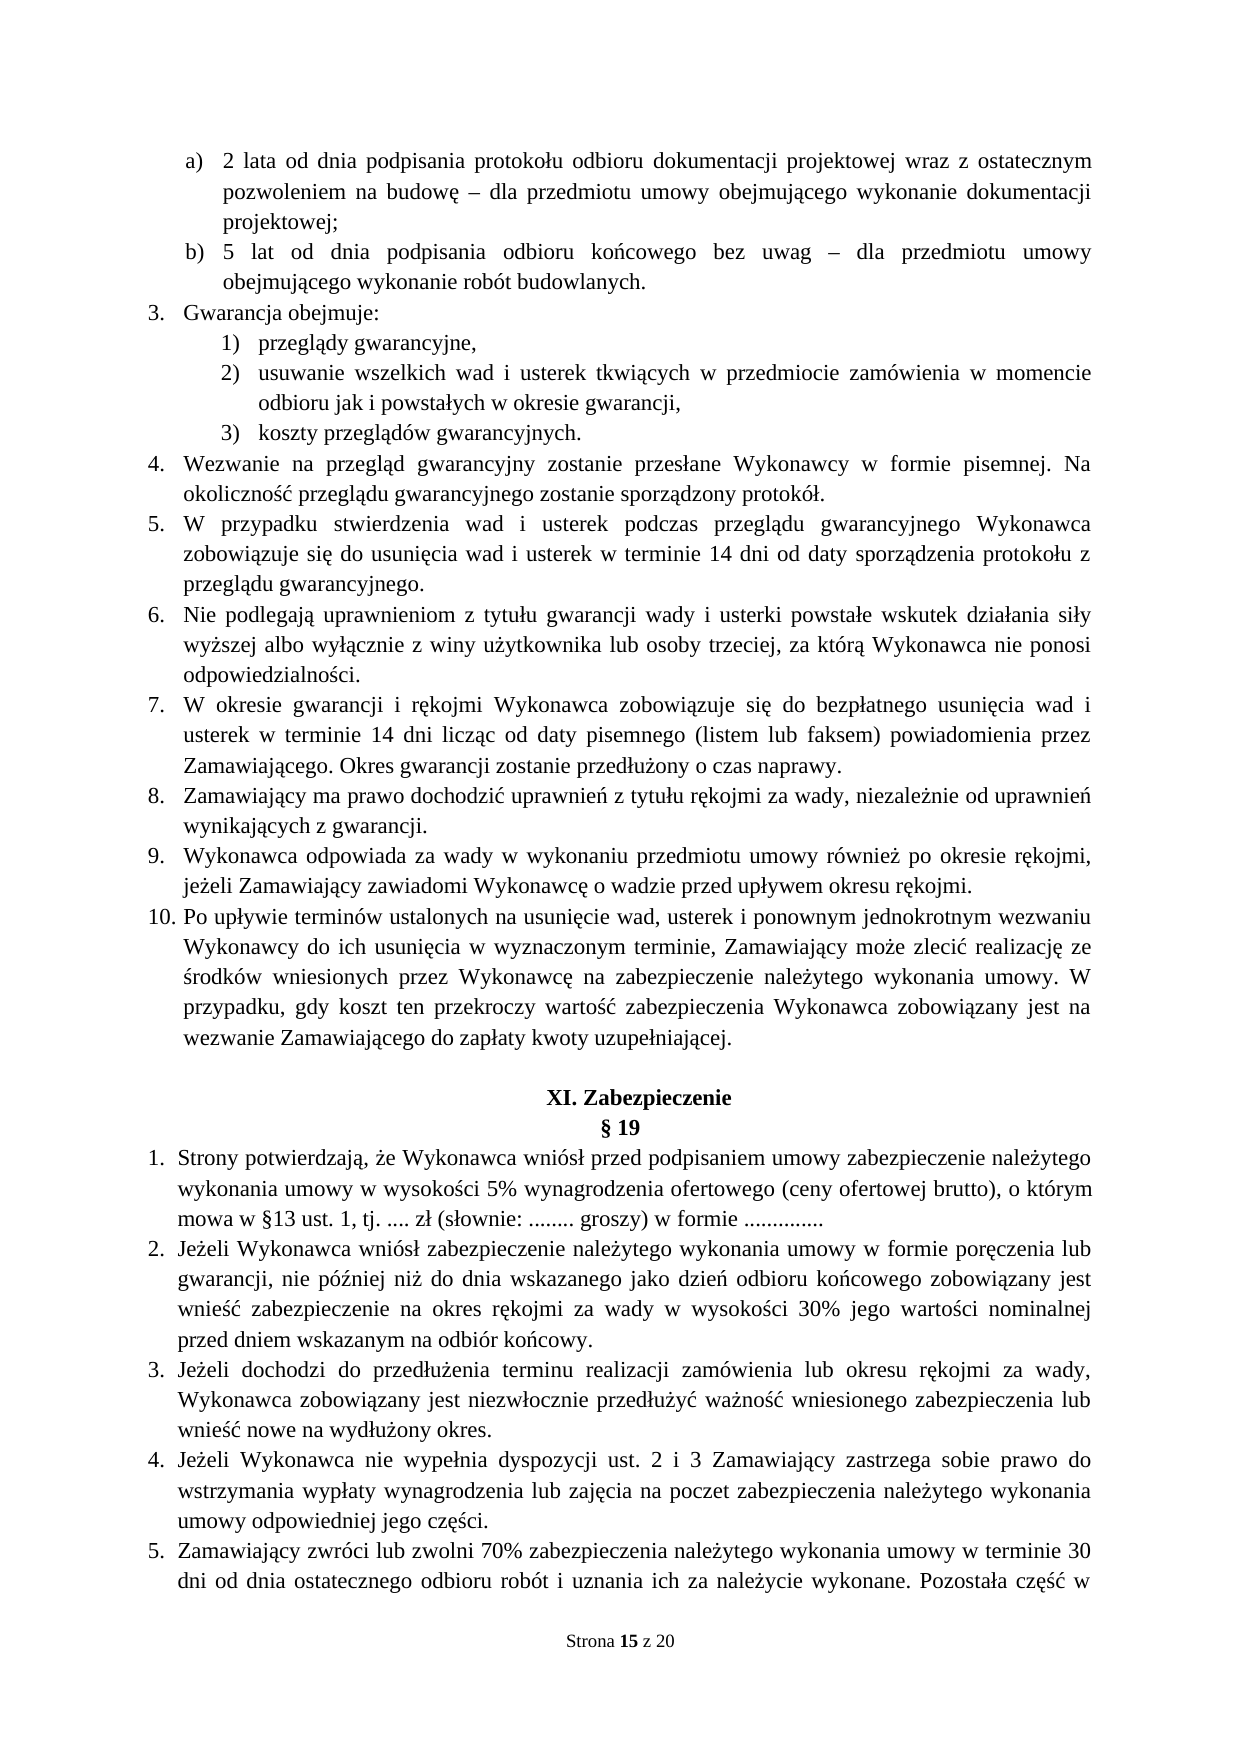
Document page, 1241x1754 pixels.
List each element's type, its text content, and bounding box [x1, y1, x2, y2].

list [148, 1537, 1093, 1594]
list usuwanie wszelkich wad i usterek tkwiących w przedmiocie zamówienia w momencie odbioru jak i powstałych w okresie gwarancji, [221, 359, 1093, 416]
list Strony potwierdzają, że Wykonawca wniósł przed podpisaniem umowy zabezpieczenie należytego wykonania umowy w wysokości 5% wynagrodzenia ofertowego (ceny ofertowej brutto), o którym mowa w §13 ust. 1, tj. .... zł (słownie: ........ groszy) w formie .............. [148, 1144, 1093, 1231]
list 5 lat od dnia podpisania odbioru końcowego bez uwag – dla przedmiotu umowy obejmującego wykonanie robót budowlanych. [185, 238, 1093, 295]
list koszty przeglądów gwarancyjnych. [221, 419, 1093, 446]
list Jeżeli Wykonawca nie wypełnia dyspozycji ust. 2 i 3 Zamawiający zastrzega sobie prawo do wstrzymania wypłaty wynagrodzenia lub zajęcia na poczet zabezpieczenia należytego wykonania umowy odpowiedniej jego części. [148, 1447, 1093, 1533]
list Zamawiający ma prawo dochodzić uprawnień z tytułu rękojmi za wady, niezależnie od uprawnień wynikających z gwarancji. [148, 782, 1093, 838]
list Wezwanie na przegląd gwarancyjny zostanie przesłane Wykonawcy w formie pisemnej. Na okoliczność przeglądu gwarancyjnego zostanie sporządzony protokół. [148, 450, 1093, 506]
list Po upływie terminów ustalonych na usunięcie wad, usterek i ponownym jednokrotnym wezwaniu Wykonawcy do ich usunięcia w wyznaczonym terminie, Zamawiający może zlecić realizację ze środków wniesionych przez Wykonawcę na zabezpieczenie należytego wykonania umowy. W przypadku, gdy koszt ten przekroczy wartość zabezpieczenia Wykonawca zobowiązany jest na wezwanie Zamawiającego do zapłaty kwoty uzupełniającej. [148, 903, 1093, 1050]
list Jeżeli dochodzi do przedłużenia terminu realizacji zamówienia lub okresu rękojmi za wady, Wykonawca zobowiązany jest niezwłocznie przedłużyć ważność wniesionego zabezpieczenia lub wnieść nowe na wydłużony okres. [148, 1356, 1093, 1443]
list Wykonawca odpowiada za wady w wykonaniu przedmiotu umowy również po okresie rękojmi, jeżeli Zamawiający zawiadomi Wykonawcę o wadzie przed upływem okresu rękojmi. [148, 842, 1093, 899]
list Jeżeli Wykonawca wniósł zabezpieczenie należytego wykonania umowy w formie poręczenia lub gwarancji, nie później niż do dnia wskazanego jako dzień odbioru końcowego zobowiązany jest wnieść zabezpieczenie na okres rękojmi za wady w wysokości 30% jego wartości nominalnej przed dniem wskazanym na odbiór końcowy. [148, 1235, 1093, 1352]
list W przypadku stwierdzenia wad i usterek podczas przeglądu gwarancyjnego Wykonawca zobowiązuje się do usunięcia wad i usterek w terminie 14 dni od daty sporządzenia protokołu z przeglądu gwarancyjnego. [148, 510, 1093, 597]
list W okresie gwarancji i rękojmi Wykonawca zobowiązuje się do bezpłatnego usunięcia wad i usterek w terminie 14 dni licząc od daty pisemnego (listem lub faksem) powiadomienia przez Zamawiającego. Okres gwarancji zostanie przedłużony o czas naprawy. [148, 691, 1093, 778]
list Gwarancja obejmuje: [148, 299, 1093, 325]
text § 19 [148, 1114, 1093, 1141]
list Nie podlegają uprawnieniom z tytułu gwarancji wady i usterki powstałe wskutek działania siły wyższej albo wyłącznie z winy użytkownika lub osoby trzeciej, za którą Wykonawca nie ponosi odpowiedzialności. [148, 601, 1093, 687]
list 2 lata od dnia podpisania protokołu odbioru dokumentacji projektowej wraz z ostatecznym pozwoleniem na budowę – dla przedmiotu umowy obejmującego wykonanie dokumentacji projektowej; [185, 148, 1093, 234]
text XI. Zabezpieczenie [166, 1084, 1093, 1110]
list przeglądy gwarancyjne, [221, 329, 1093, 355]
